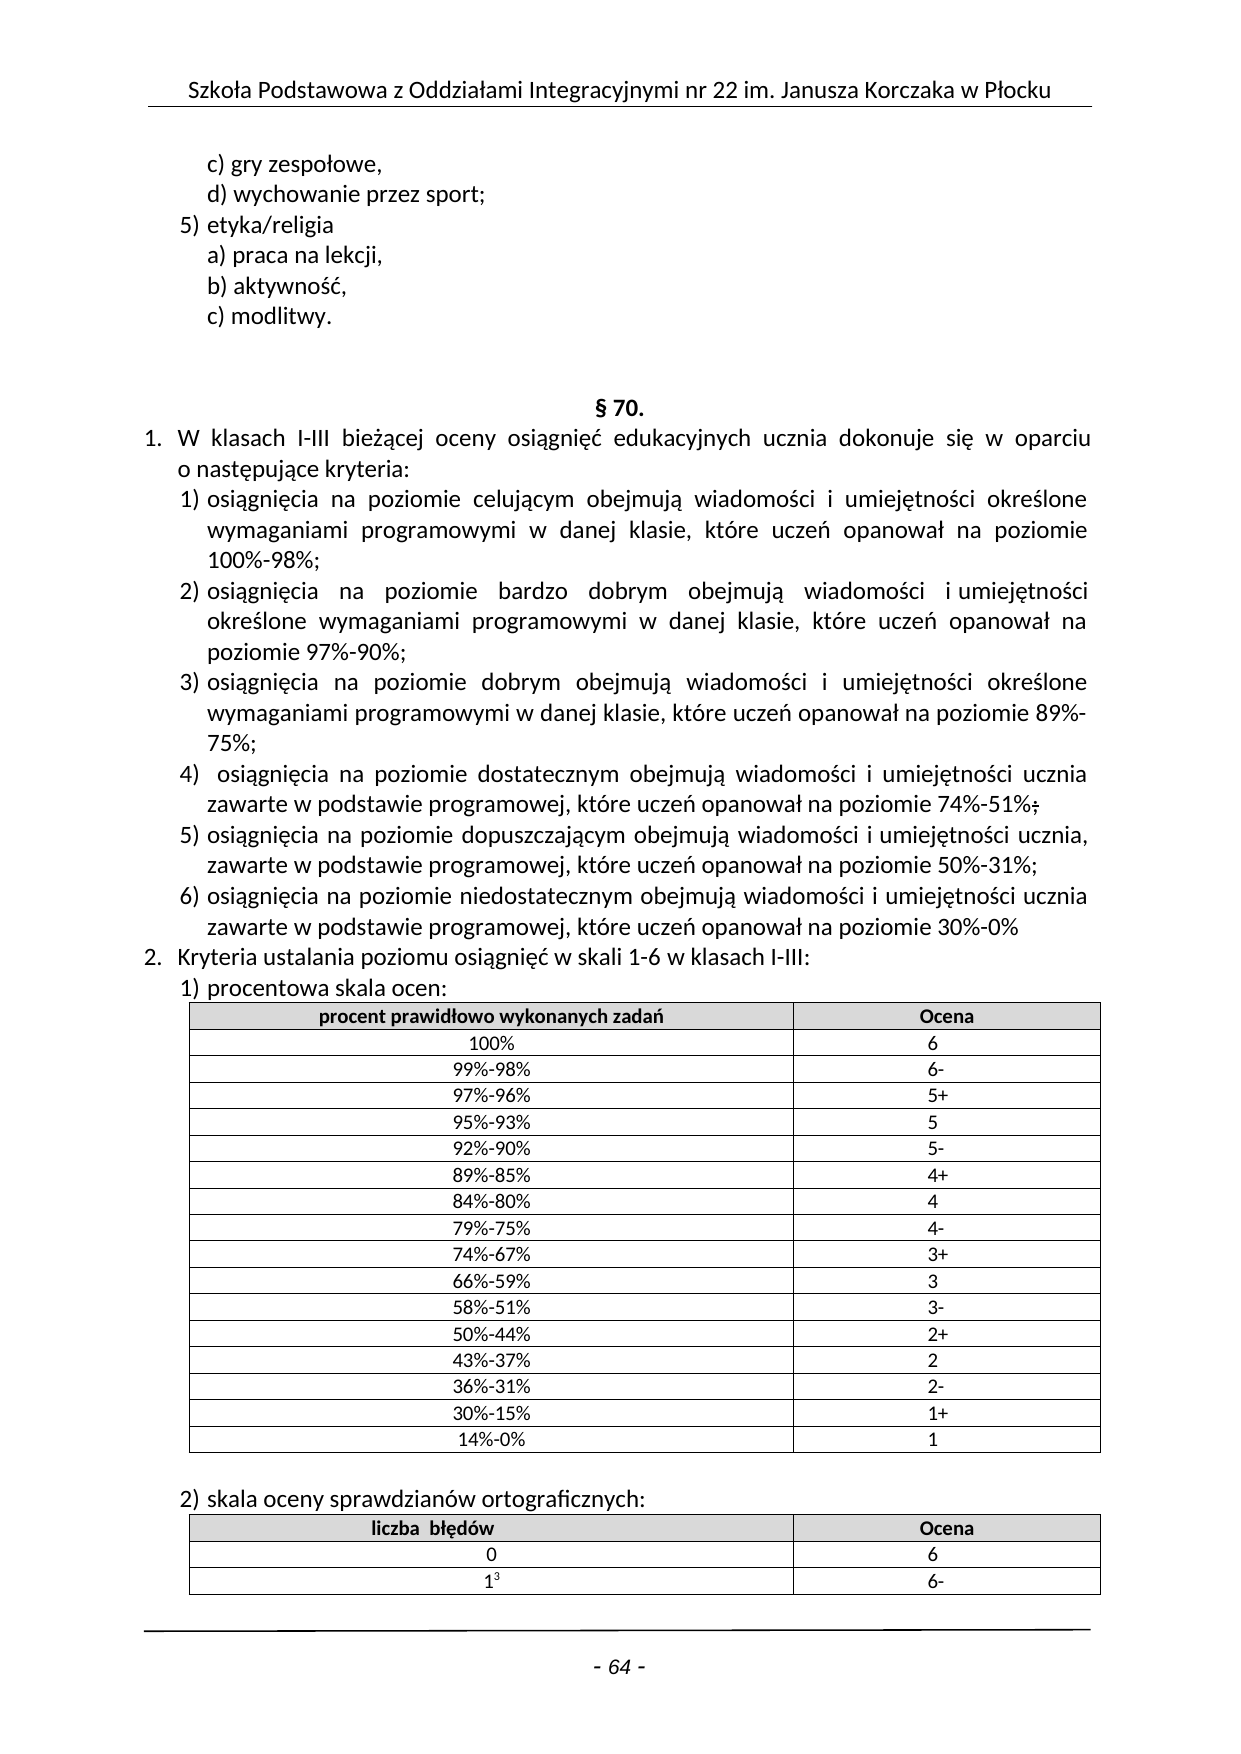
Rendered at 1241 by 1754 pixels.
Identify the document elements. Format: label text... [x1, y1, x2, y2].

table_header Ocena [794, 1515, 1100, 1541]
table_cell 79%-75% [190, 1215, 793, 1240]
table_cell 58%-51% [190, 1294, 793, 1320]
table_cell 2+ [794, 1321, 1100, 1346]
table_cell 97%-96% [190, 1083, 793, 1108]
table_cell 4 [794, 1189, 1100, 1214]
list skala oceny sprawdzianów ortograficznych: [200, 1484, 1088, 1514]
list osiągnięcia na poziomie celującym obejmują wiadomości i umiejętności określone wymaganiami programowymi w danej klasie, które uczeń opanował na poziomie 100%-98%; [200, 483, 1088, 575]
list Kryteria ustalania poziomu osiągnięć w skali 1-6 w klasach I-III: [162, 941, 1092, 972]
table_cell 6 [794, 1542, 1100, 1567]
table_cell 99%-98% [190, 1056, 793, 1082]
table_cell 89%-85% [190, 1162, 793, 1187]
table_cell 5- [794, 1136, 1100, 1161]
table_header Ocena [794, 1003, 1100, 1029]
list procentowa skala ocen: [200, 972, 1088, 1002]
table_cell 3+ [794, 1241, 1100, 1267]
table_cell 50%-44% [190, 1321, 793, 1346]
table_cell 5+ [794, 1083, 1100, 1108]
table_cell 0 [190, 1542, 793, 1567]
list W klasach I-III bieżącej oceny osiągnięć edukacyjnych ucznia dokonuje się w oparciu o następujące kryteria: [162, 422, 1092, 483]
table_cell 95%-93% [190, 1109, 793, 1134]
table_header liczba błędów [190, 1515, 793, 1541]
list osiągnięcia na poziomie dostatecznym obejmują wiadomości i umiejętności ucznia zawarte w podstawie programowej, które uczeń opanował na poziomie 74%-51%; [200, 758, 1088, 819]
table_cell 92%-90% [190, 1136, 793, 1161]
table_cell 1 [794, 1427, 1100, 1452]
table_cell 6- [794, 1568, 1100, 1593]
list osiągnięcia na poziomie dopuszczającym obejmują wiadomości i umiejętności ucznia, zawarte w podstawie programowej, które uczeń opanował na poziomie 50%-31%; [200, 819, 1088, 880]
table_cell 5 [794, 1109, 1100, 1134]
table_cell 4- [794, 1215, 1100, 1240]
table_cell 100% [190, 1030, 793, 1055]
table_cell 13 [190, 1568, 793, 1593]
text c) gry zespołowe, [207, 148, 1088, 178]
text d) wychowanie przez sport; [207, 178, 1088, 209]
table_cell 43%-37% [190, 1347, 793, 1373]
list osiągnięcia na poziomie dobrym obejmują wiadomości i umiejętności określone wymaganiami programowymi w danej klasie, które uczeń opanował na poziomie 89%-75%; [200, 667, 1088, 758]
list osiągnięcia na poziomie niedostatecznym obejmują wiadomości i umiejętności ucznia zawarte w podstawie programowej, które uczeń opanował na poziomie 30%-0% [200, 880, 1088, 941]
table_cell 84%-80% [190, 1189, 793, 1214]
table_cell 66%-59% [190, 1268, 793, 1293]
table_cell 3 [794, 1268, 1100, 1293]
table_cell 3- [794, 1294, 1100, 1320]
table_cell 74%-67% [190, 1241, 793, 1267]
table_cell 4+ [794, 1162, 1100, 1187]
text a) praca na lekcji, [207, 239, 1092, 270]
table_cell 6- [794, 1056, 1100, 1082]
table_cell 30%-15% [190, 1400, 793, 1426]
table_header procent prawidłowo wykonanych zadań [190, 1003, 793, 1029]
table_cell 14%-0% [190, 1427, 793, 1452]
table_cell 36%-31% [190, 1374, 793, 1399]
text c) modlitwy. [207, 300, 1092, 331]
table_cell 2 [794, 1347, 1100, 1373]
table_cell 2- [794, 1374, 1100, 1399]
list osiągnięcia na poziomie bardzo dobrym obejmują wiadomości i umiejętności określone wymaganiami programowymi w danej klasie, które uczeń opanował na poziomie 97%-90%; [200, 575, 1088, 667]
table_cell 6 [794, 1030, 1100, 1055]
text b) aktywność, [207, 270, 1092, 300]
list etyka/religia [200, 209, 1088, 239]
table_cell 1+ [794, 1400, 1100, 1426]
